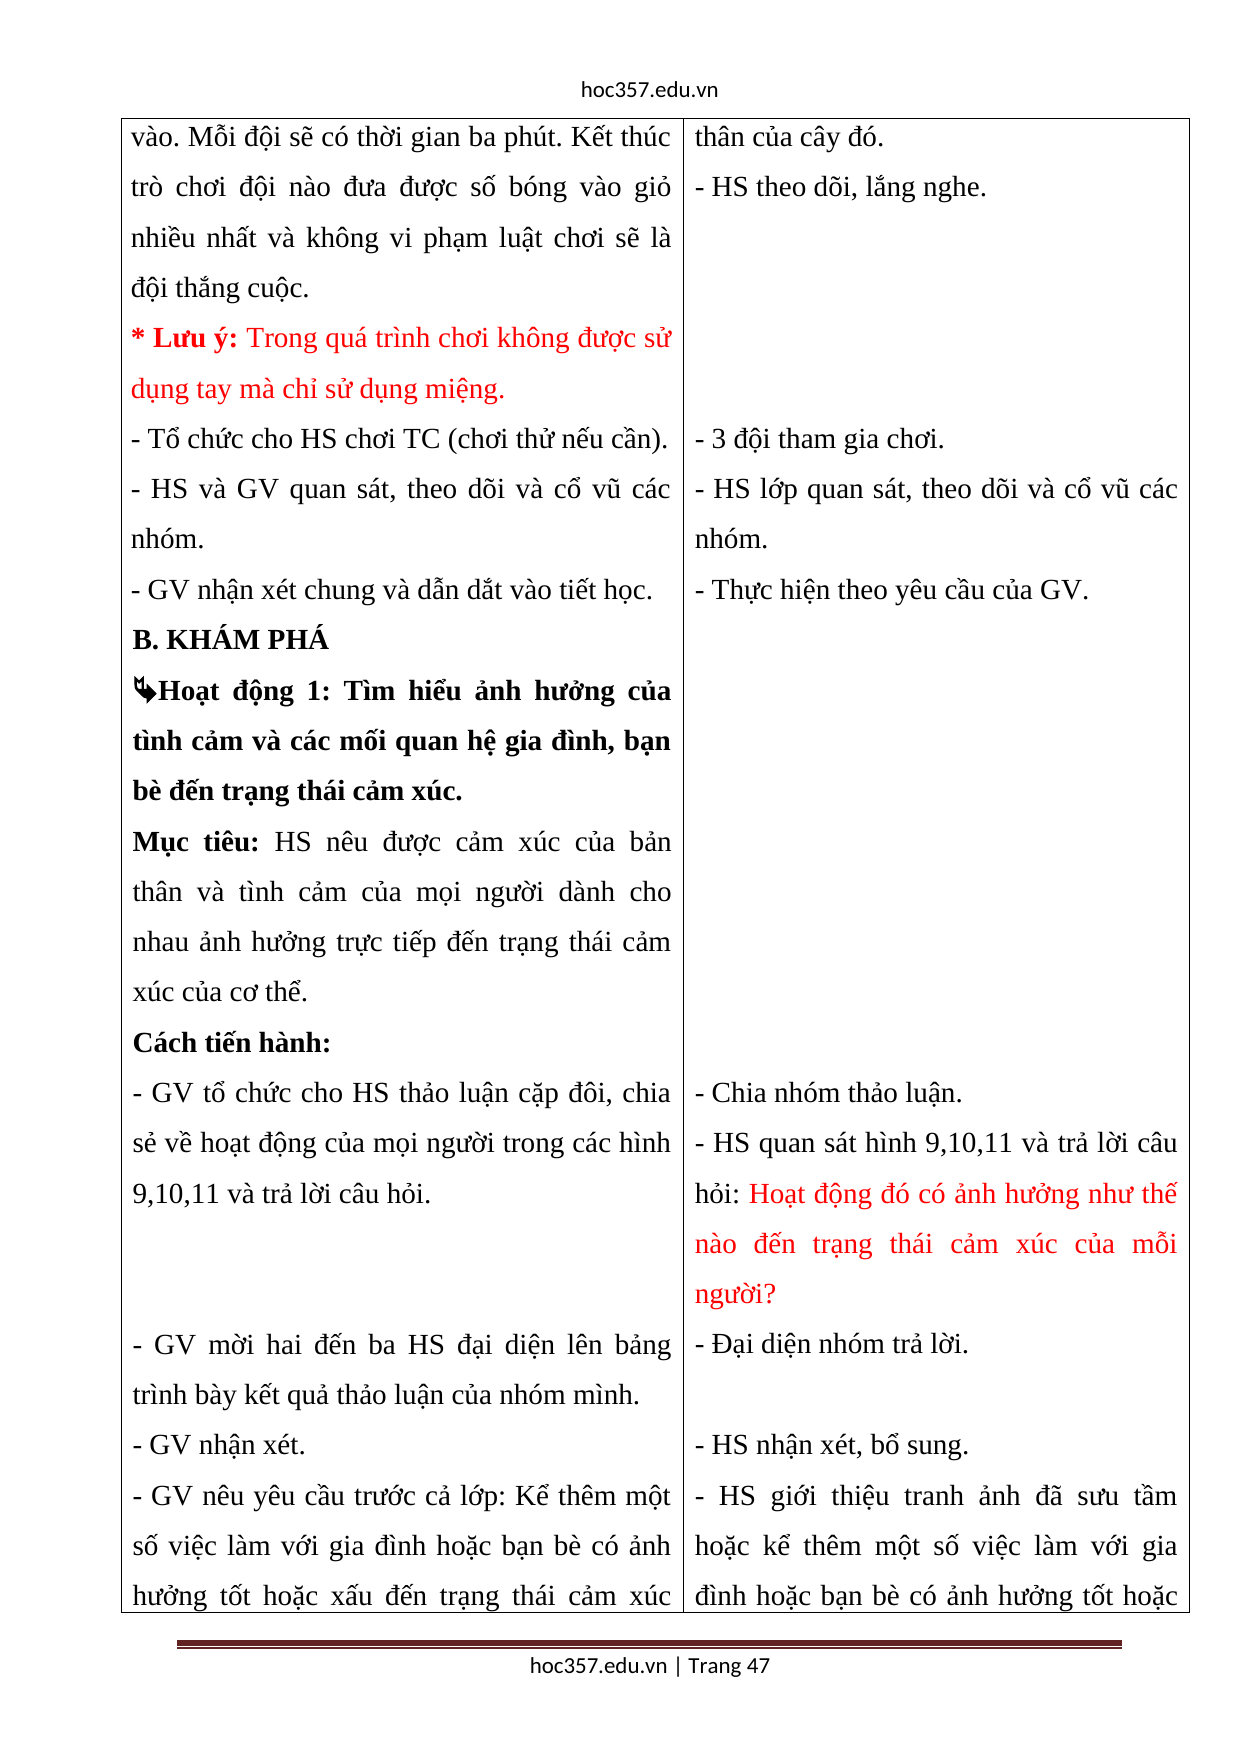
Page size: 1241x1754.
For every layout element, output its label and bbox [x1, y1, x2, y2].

table_cell [684, 119, 1189, 1612]
table_cell [122, 119, 683, 1612]
